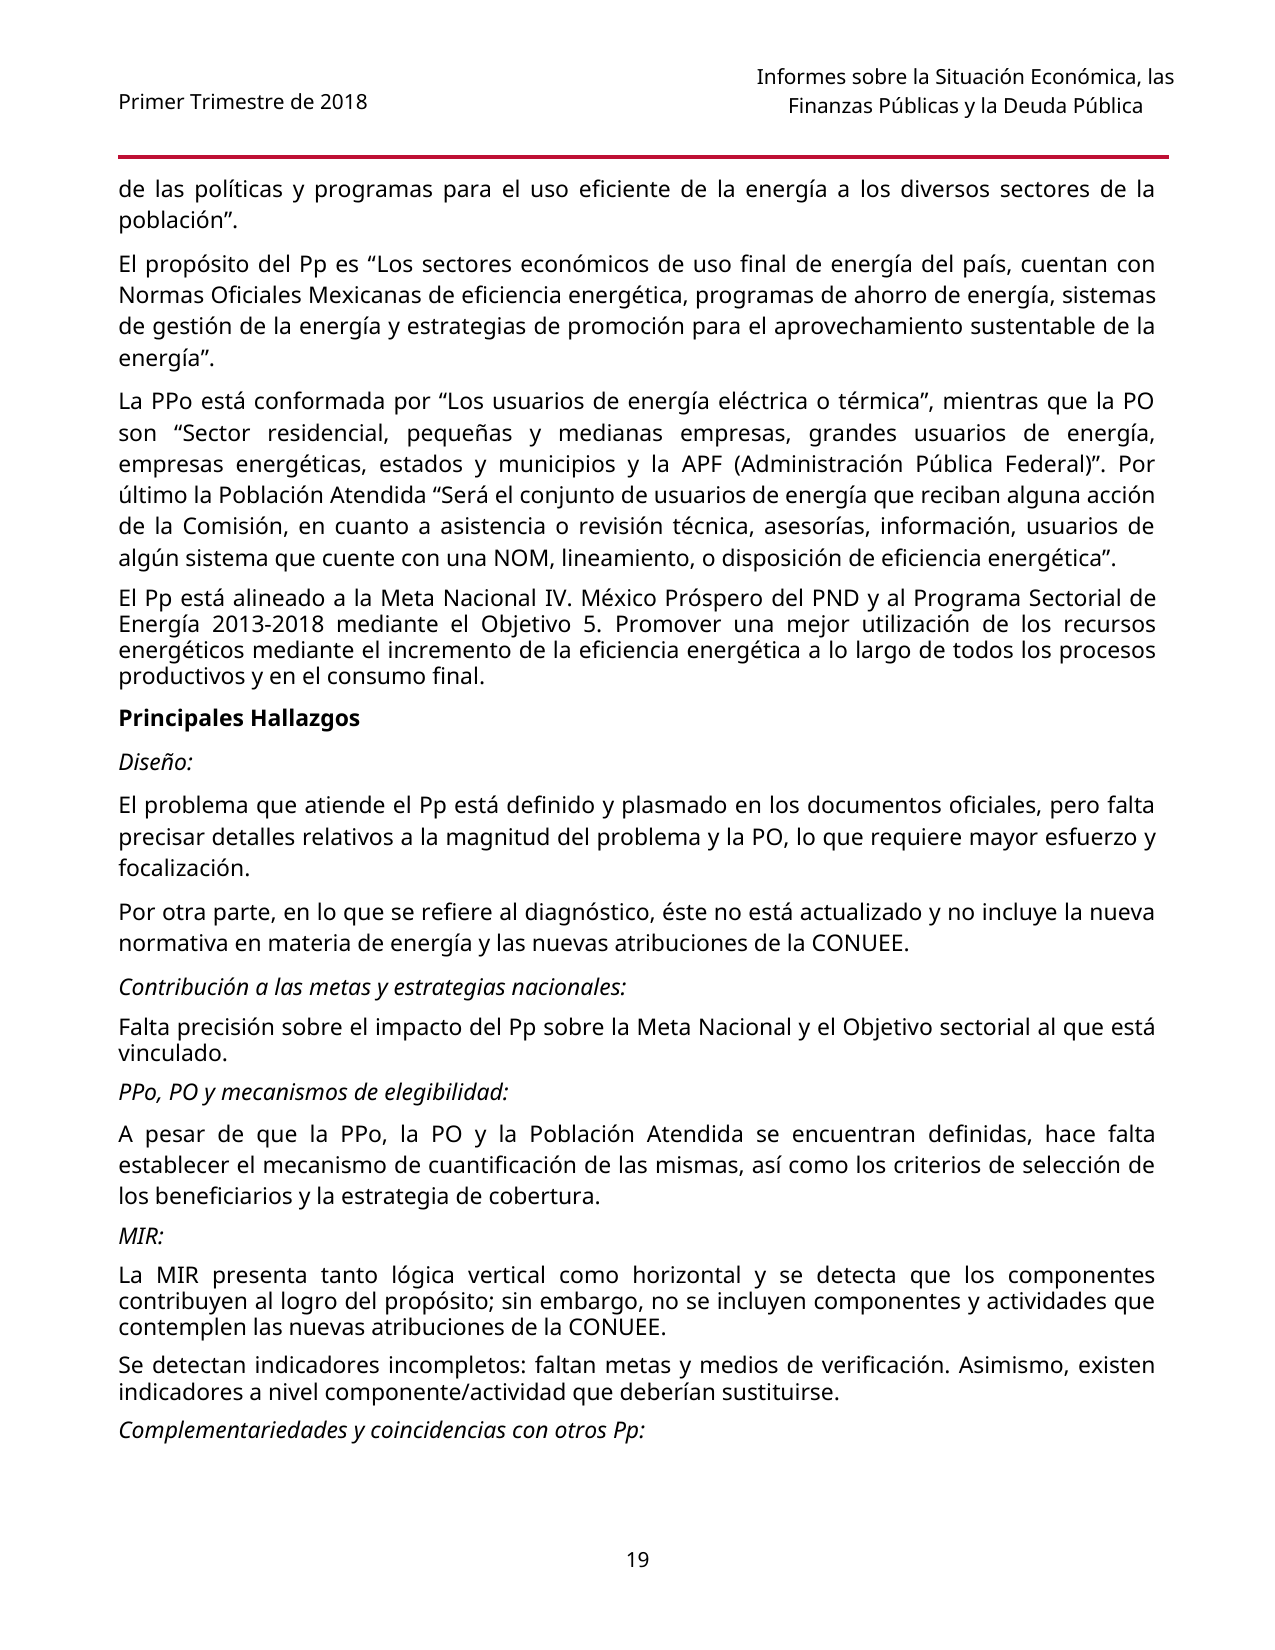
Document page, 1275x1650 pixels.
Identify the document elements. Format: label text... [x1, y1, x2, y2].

text El problema que atiende el Pp está definido y plasmado en los documentos oficiales, pero falta precisar detalles relativos a la magnitud del problema y la PO, lo que requiere mayor esfuerzo y focalización. [118, 789, 1157, 883]
text Contribución a las metas y estrategias nacionales: [118, 971, 1157, 1002]
text Por otra parte, en lo que se refiere al diagnóstico, éste no está actualizado y no incluye la nueva normativa en materia de energía y las nuevas atribuciones de la CONUEE. [118, 896, 1157, 958]
text A pesar de que la PPo, la PO y la Población Atendida se encuentran definidas, hace falta establecer el mecanismo de cuantificación de las mismas, así como los criterios de selección de los beneficiarios y la estrategia de cobertura. [118, 1118, 1157, 1211]
text MIR: [118, 1224, 1157, 1250]
text Falta precisión sobre el impacto del Pp sobre la Meta Nacional y el Objetivo sectorial al que está vinculado. [118, 1014, 1157, 1067]
text PPo, PO y mecanismos de elegibilidad: [118, 1079, 1157, 1105]
text Complementariedades y coincidencias con otros Pp: [118, 1418, 1157, 1444]
text Principales Hallazgos [118, 702, 1157, 733]
text La MIR presenta tanto lógica vertical como horizontal y se detecta que los componentes contribuyen al logro del propósito; sin embargo, no se incluyen componentes y actividades que contemplen las nuevas atribuciones de la CONUEE. [118, 1262, 1157, 1341]
text La PPo está conformada por “Los usuarios de energía eléctrica o térmica”, mientras que la PO son “Sector residencial, pequeñas y medianas empresas, grandes usuarios de energía, empresas energéticas, estados y municipios y la APF (Administración Pública Federal)”. Por último la Población Atendida “Será el conjunto de usuarios de energía que reciban alguna acción de la Comisión, en cuanto a asistencia o revisión técnica, asesorías, información, usuarios de algún sistema que cuente con una NOM, lineamiento, o disposición de eficiencia energética”. [118, 385, 1157, 573]
text El propósito del Pp es “Los sectores económicos de uso final de energía del país, cuentan con Normas Oficiales Mexicanas de eficiencia energética, programas de ahorro de energía, sistemas de gestión de la energía y estrategias de promoción para el aprovechamiento sustentable de la energía”. [118, 248, 1157, 373]
text Diseño: [118, 746, 1157, 777]
text Se detectan indicadores incompletos: faltan metas y medios de verificación. Asimismo, existen indicadores a nivel componente/actividad que deberían sustituirse. [118, 1353, 1157, 1405]
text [118, 173, 1157, 235]
text El Pp está alineado a la Meta Nacional IV. México Próspero del PND y al Programa Sectorial de Energía 2013-2018 mediante el Objetivo 5. Promover una mejor utilización de los recursos energéticos mediante el incremento de la eficiencia energética a lo largo de todos los procesos productivos y en el consumo final. [118, 585, 1157, 689]
